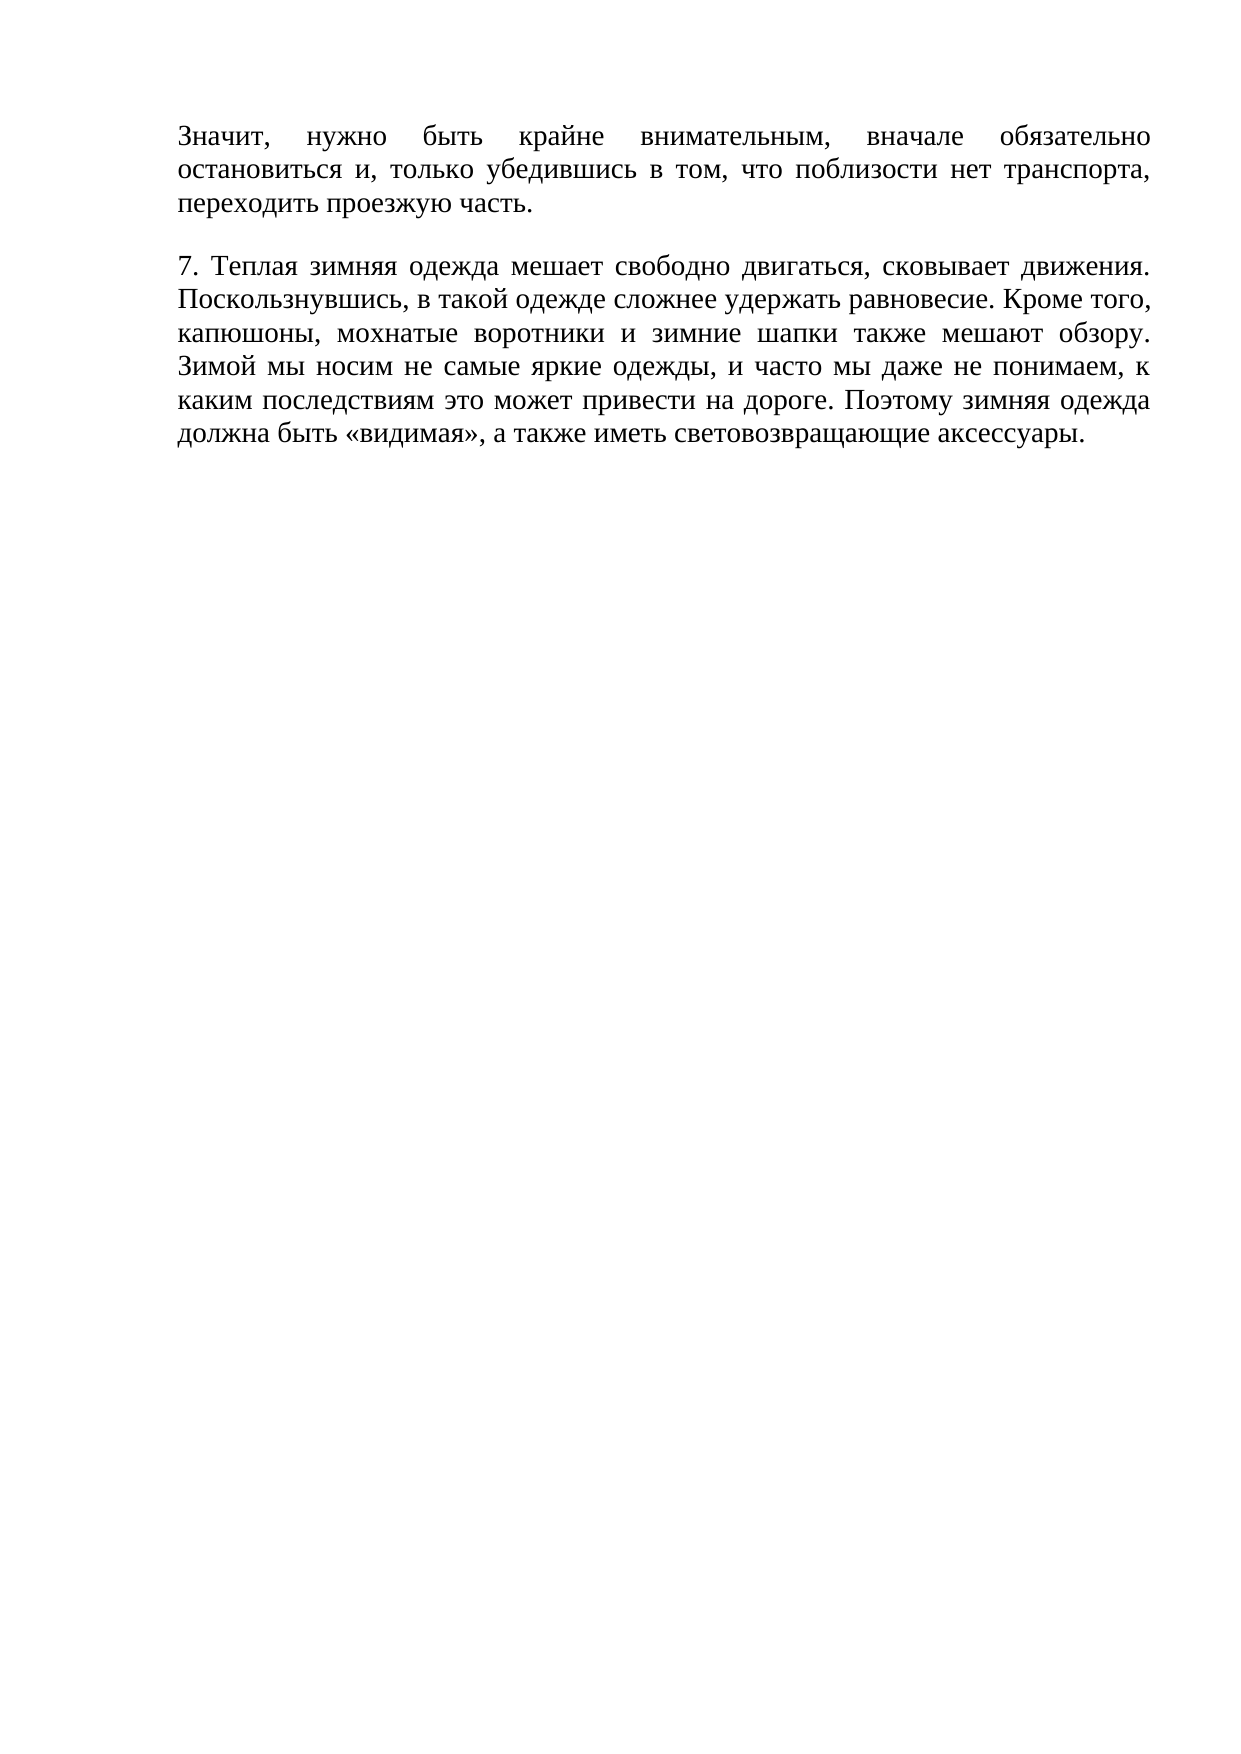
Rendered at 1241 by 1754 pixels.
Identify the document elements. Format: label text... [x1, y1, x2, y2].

text Значит, нужно быть крайне внимательным, вначале обязательно остановиться и, только убедившись в том, что поблизости нет транспорта, переходить проезжую часть. [177, 118, 1152, 219]
text 7. Теплая зимняя одежда мешает свободно двигаться, сковывает движения. Поскользнувшись, в такой одежде сложнее удержать равновесие. Кроме того, капюшоны, мохнатые воротники и зимние шапки также мешают обзору. Зимой мы носим не самые яркие одежды, и часто мы даже не понимаем, к каким последствиям это может привести на дороге. Поэтому зимняя одежда должна быть «видимая», а также иметь световозвращающие аксессуары. [177, 248, 1152, 449]
